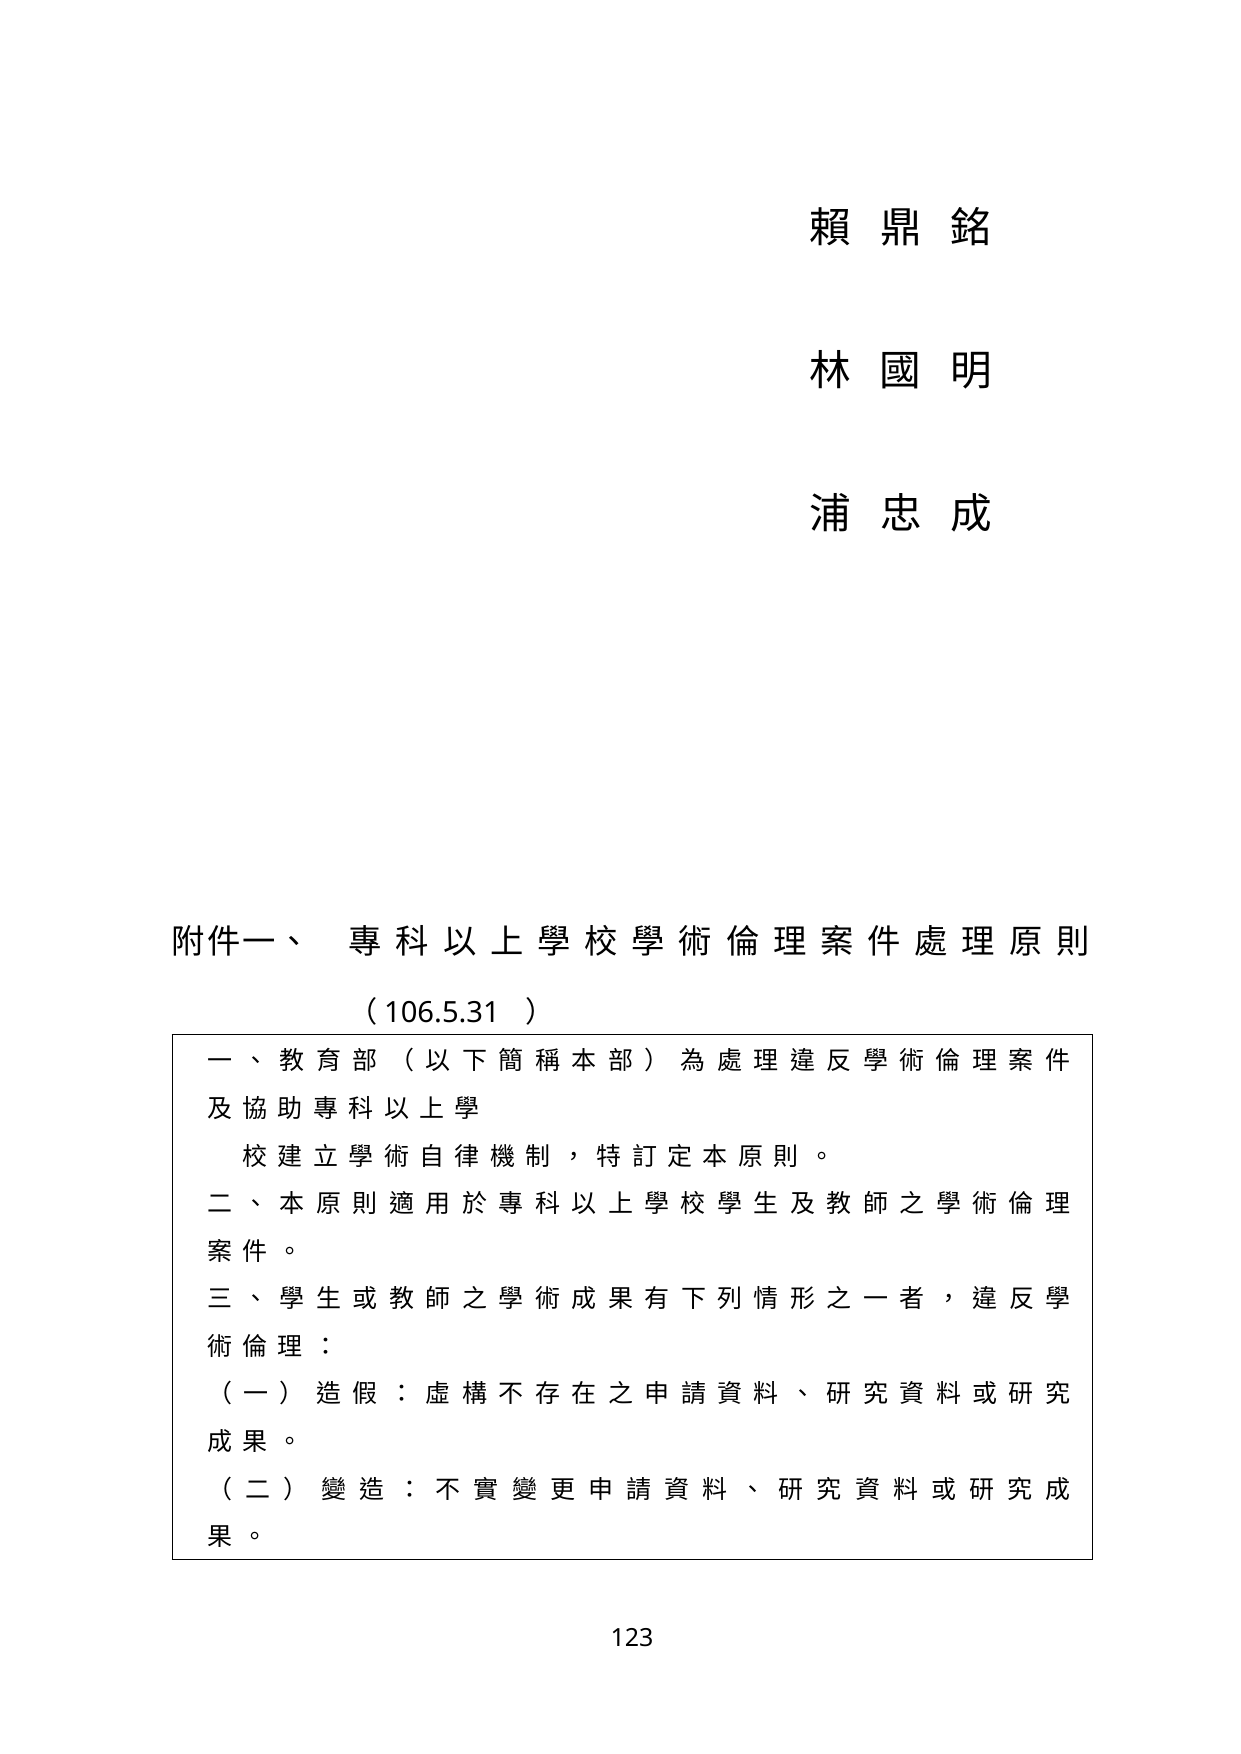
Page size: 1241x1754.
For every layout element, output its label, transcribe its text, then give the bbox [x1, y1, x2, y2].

text 賴鼎銘 [792, 177, 1092, 272]
text 浦忠成 [792, 463, 1092, 558]
text 林國明 [792, 320, 1092, 415]
text 專科以上學校學術倫理案件處理原則（106.5.31） [171, 891, 1092, 1034]
